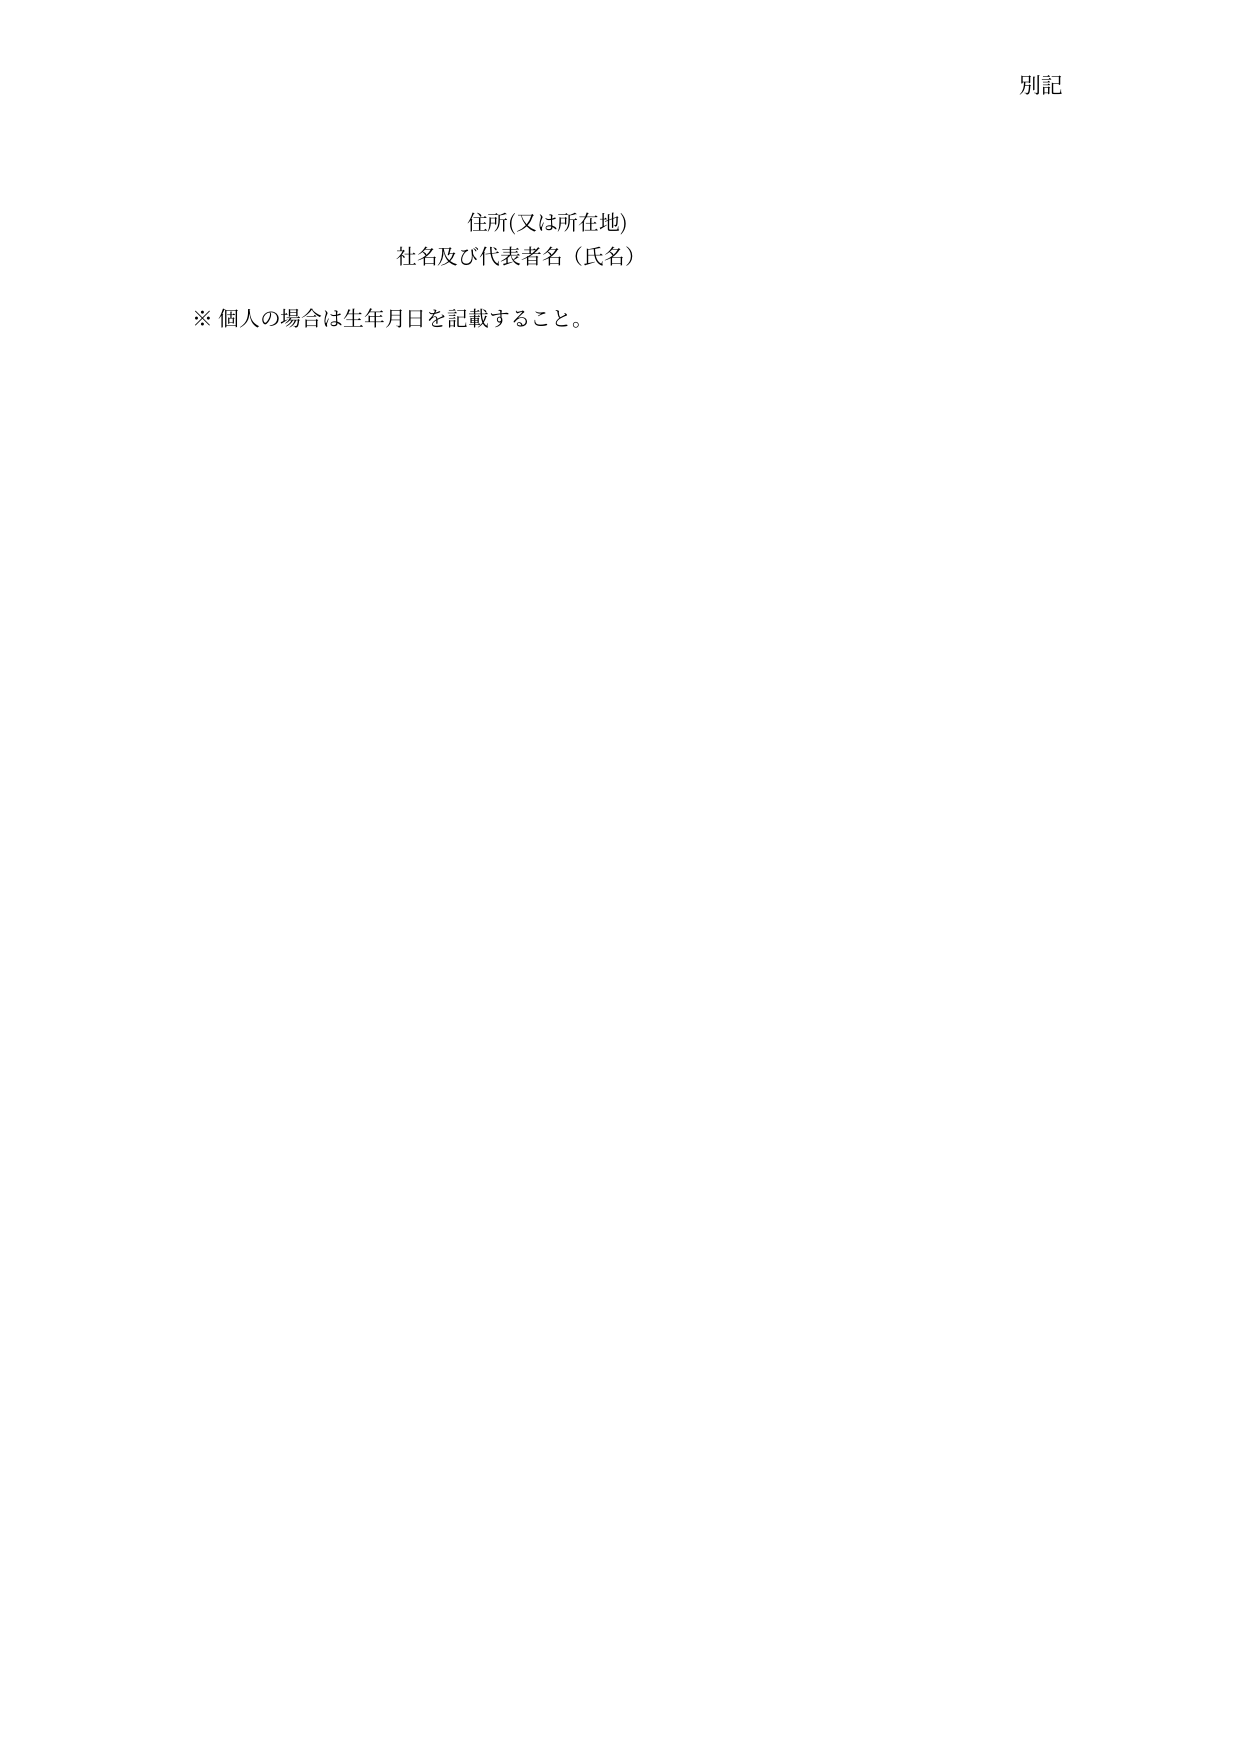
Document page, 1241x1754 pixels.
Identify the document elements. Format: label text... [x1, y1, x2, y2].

text 社名及び代表者名（氏名） [177, 241, 1063, 271]
text ※ 個人の場合は生年月日を記載すること。 [192, 302, 1063, 332]
text 住所(又は所在地) [467, 207, 1063, 237]
